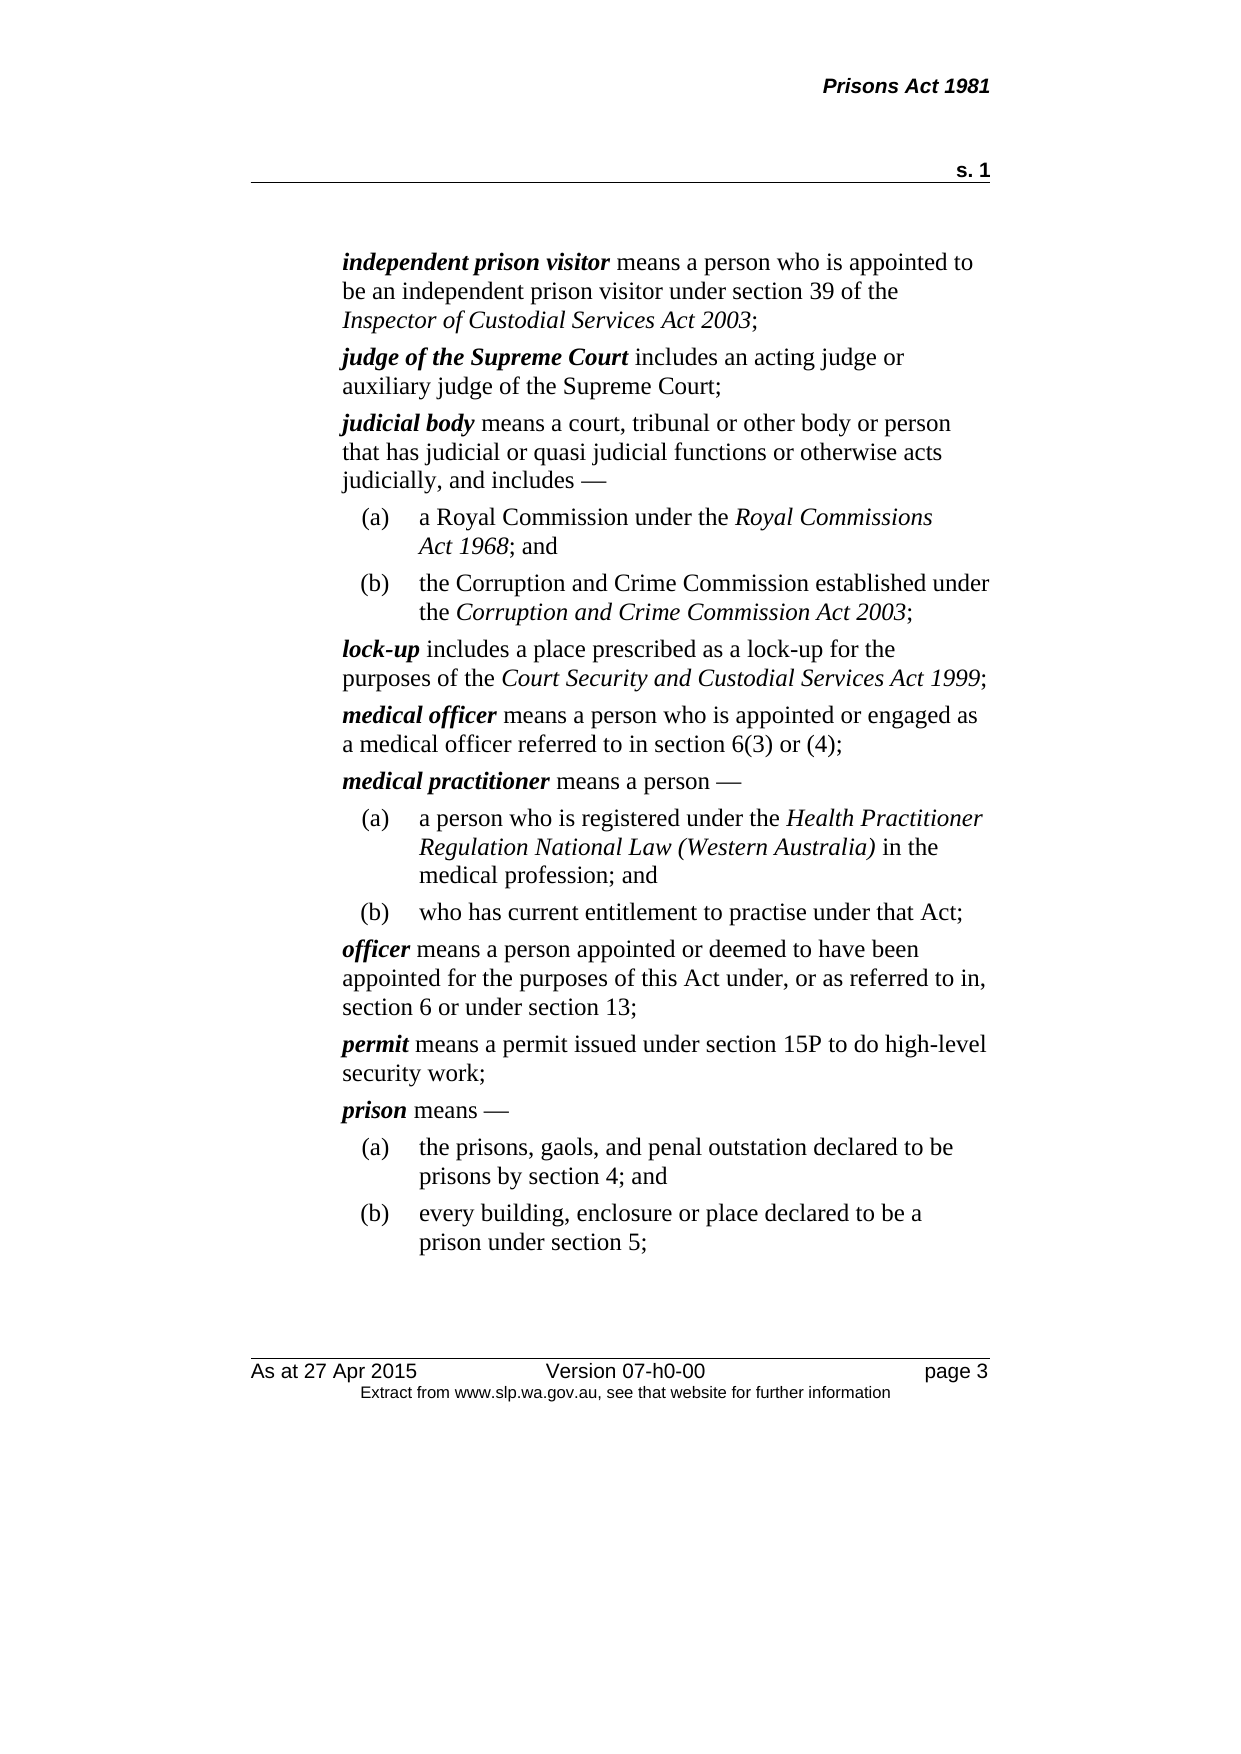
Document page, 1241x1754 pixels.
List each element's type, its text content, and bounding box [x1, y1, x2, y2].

text independent prison visitor means a person who is appointed to be an independent prison visitor under section 39 of the Inspector of Custodial Services Act 2003; [251, 247, 990, 334]
text (b) the Corruption and Crime Commission established under the Corruption and Crime Commission Act 2003; [251, 568, 990, 626]
text medical practitioner means a person — [251, 766, 990, 794]
text permit means a permit issued under section 15P to do high-level security work; [251, 1029, 990, 1087]
text judicial body means a court, tribunal or other body or person that has judicial or quasi judicial functions or otherwise acts judicially, and includes — [251, 408, 990, 494]
text (b) who has current entitlement to practise under that Act; [251, 897, 990, 926]
text (a) a person who is registered under the Health Practitioner Regulation National Law () in the medical profession; and [251, 803, 990, 889]
text officer means a person appointed or deemed to have been appointed for the purposes of this Act under, or as referred to in, section 6 or under section 13; [251, 934, 990, 1021]
text (a) the prisons, gaols, and penal outstation declared to be prisons by section 4; and [251, 1132, 990, 1189]
text judge of the Supreme Court includes an acting judge or auxiliary judge of the Supreme Court; [251, 342, 990, 399]
text medical officer means a person who is appointed or engaged as a medical officer referred to in section 6(3) or (4); [251, 700, 990, 757]
text (a) a Royal Commission under the Royal Commissions Act 1968; and [251, 502, 990, 560]
text lock-up includes a place prescribed as a lock-up for the purposes of the Court Security and Custodial Services Act 1999; [251, 634, 990, 692]
text prison means — [251, 1095, 990, 1124]
text (b) every building, enclosure or place declared to be a prison under section 5; [251, 1198, 990, 1255]
